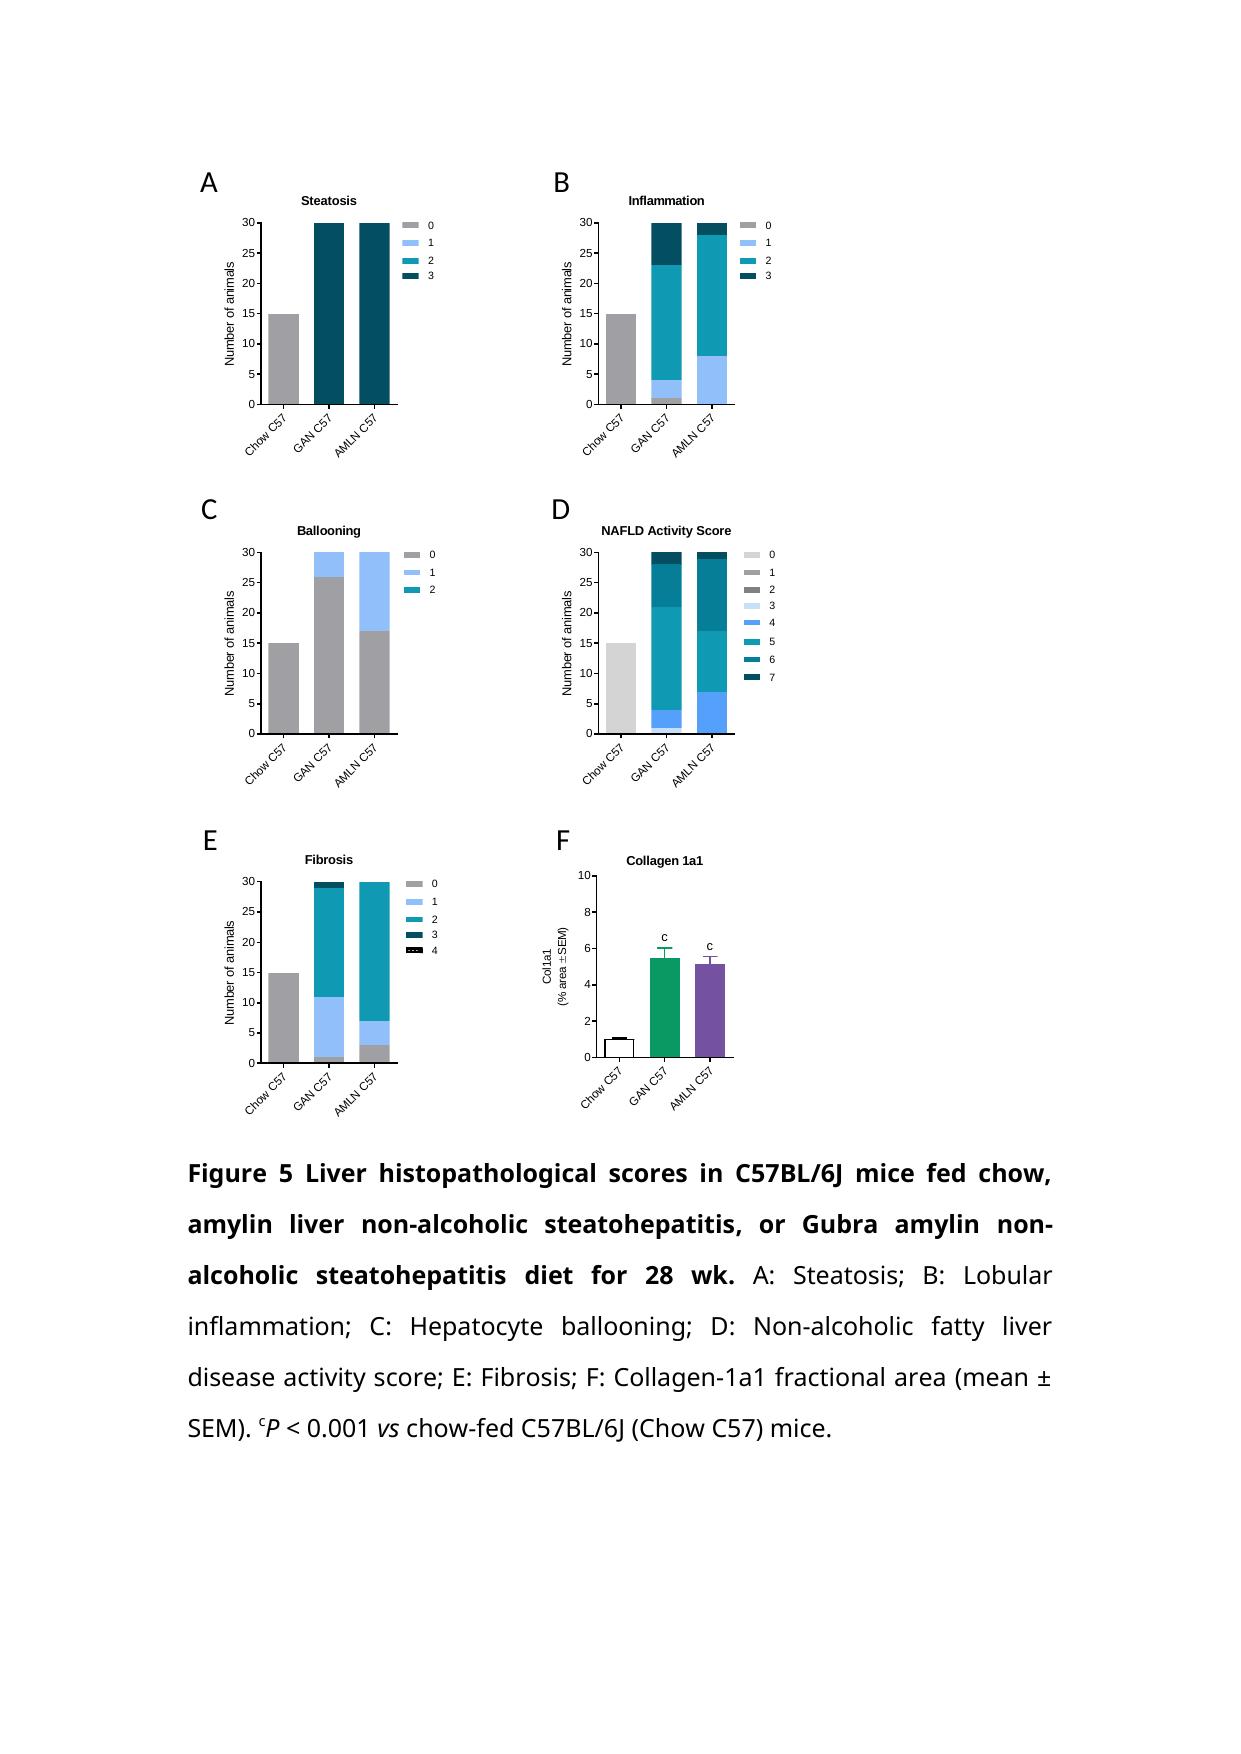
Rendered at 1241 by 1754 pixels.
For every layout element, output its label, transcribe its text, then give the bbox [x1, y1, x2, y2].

text Figure 5 Liver histopathological scores in C57BL/6J mice fed chow, amylin liver non-alcoholic steatohepatitis, or Gubra amylin non-alcoholic steatohepatitis diet for 28 wk. A: Steatosis; B: Lobular inflammation; C: Hepatocyte ballooning; D: Non-alcoholic fatty liver disease activity score; E: Fibrosis; F: Collagen-1a1 fractional area (mean ± SEM). cP < 0.001 vs chow-fed C57BL/6J (Chow C57) mice. [187, 1156, 1053, 1445]
